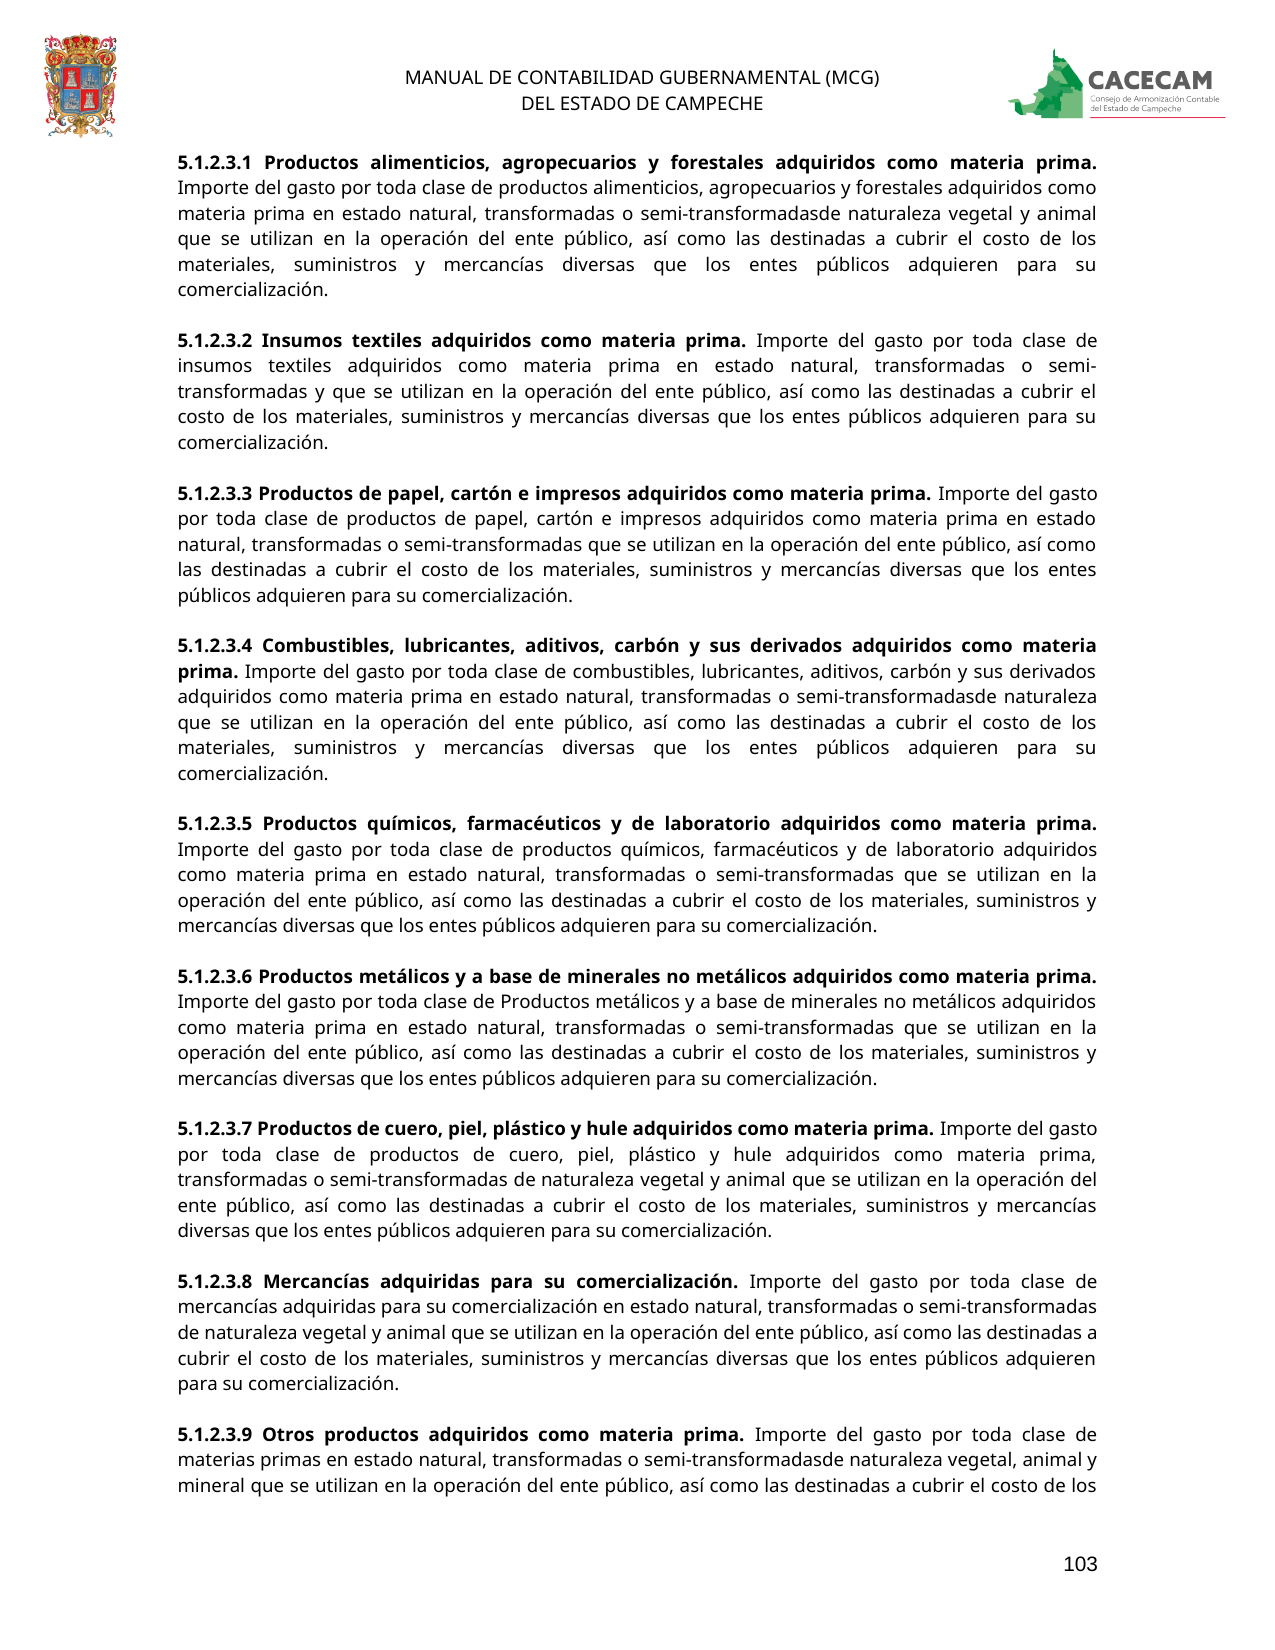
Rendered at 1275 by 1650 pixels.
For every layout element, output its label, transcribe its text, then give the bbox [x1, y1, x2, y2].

text 5.1.2.3.8 Mercancías adquiridas para su comercialización. Importe del gasto por toda clase de mercancías adquiridas para su comercialización en estado natural, transformadas o semi-transformadas de naturaleza vegetal y animal que se utilizan en la operación del ente público, así como las destinadas a cubrir el costo de los materiales, suministros y mercancías diversas que los entes públicos adquieren para su comercialización. [177, 1268, 1098, 1396]
text 5.1.2.3.4 Combustibles, lubricantes, aditivos, carbón y sus derivados adquiridos como materia prima. Importe del gasto por toda clase de combustibles, lubricantes, aditivos, carbón y sus derivados adquiridos como materia prima en estado natural, transformadas o semi-transformadasde naturaleza que se utilizan en la operación del ente público, así como las destinadas a cubrir el costo de los materiales, suministros y mercancías diversas que los entes públicos adquieren para su comercialización. [177, 632, 1098, 786]
text 5.1.2.3.2 Insumos textiles adquiridos como materia prima. Importe del gasto por toda clase de insumos textiles adquiridos como materia prima en estado natural, transformadas o semi-transformadas y que se utilizan en la operación del ente público, así como las destinadas a cubrir el costo de los materiales, suministros y mercancías diversas que los entes públicos adquieren para su comercialización. [177, 327, 1098, 455]
picture [37, 26, 125, 145]
picture [1007, 43, 1227, 126]
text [177, 1421, 1098, 1497]
text 5.1.2.3.3 Productos de papel, cartón e impresos adquiridos como materia prima. Importe del gasto por toda clase de productos de papel, cartón e impresos adquiridos como materia prima en estado natural, transformadas o semi-transformadas que se utilizan en la operación del ente público, así como las destinadas a cubrir el costo de los materiales, suministros y mercancías diversas que los entes públicos adquieren para su comercialización. [177, 480, 1098, 607]
text 5.1.2.3.1 Productos alimenticios, agropecuarios y forestales adquiridos como materia prima. Importe del gasto por toda clase de productos alimenticios, agropecuarios y forestales adquiridos como materia prima en estado natural, transformadas o semi-transformadasde naturaleza vegetal y animal que se utilizan en la operación del ente público, así como las destinadas a cubrir el costo de los materiales, suministros y mercancías diversas que los entes públicos adquieren para su comercialización. [177, 136, 1098, 302]
text 5.1.2.3.6 Productos metálicos y a base de minerales no metálicos adquiridos como materia prima. Importe del gasto por toda clase de Productos metálicos y a base de minerales no metálicos adquiridos como materia prima en estado natural, transformadas o semi-transformadas que se utilizan en la operación del ente público, así como las destinadas a cubrir el costo de los materiales, suministros y mercancías diversas que los entes públicos adquieren para su comercialización. [177, 963, 1098, 1091]
text 5.1.2.3.7 Productos de cuero, piel, plástico y hule adquiridos como materia prima. Importe del gasto por toda clase de productos de cuero, piel, plástico y hule adquiridos como materia prima, transformadas o semi-transformadas de naturaleza vegetal y animal que se utilizan en la operación del ente público, así como las destinadas a cubrir el costo de los materiales, suministros y mercancías diversas que los entes públicos adquieren para su comercialización. [177, 1116, 1098, 1243]
text 5.1.2.3.5 Productos químicos, farmacéuticos y de laboratorio adquiridos como materia prima. Importe del gasto por toda clase de productos químicos, farmacéuticos y de laboratorio adquiridos como materia prima en estado natural, transformadas o semi-transformadas que se utilizan en la operación del ente público, así como las destinadas a cubrir el costo de los materiales, suministros y mercancías diversas que los entes públicos adquieren para su comercialización. [177, 811, 1098, 938]
